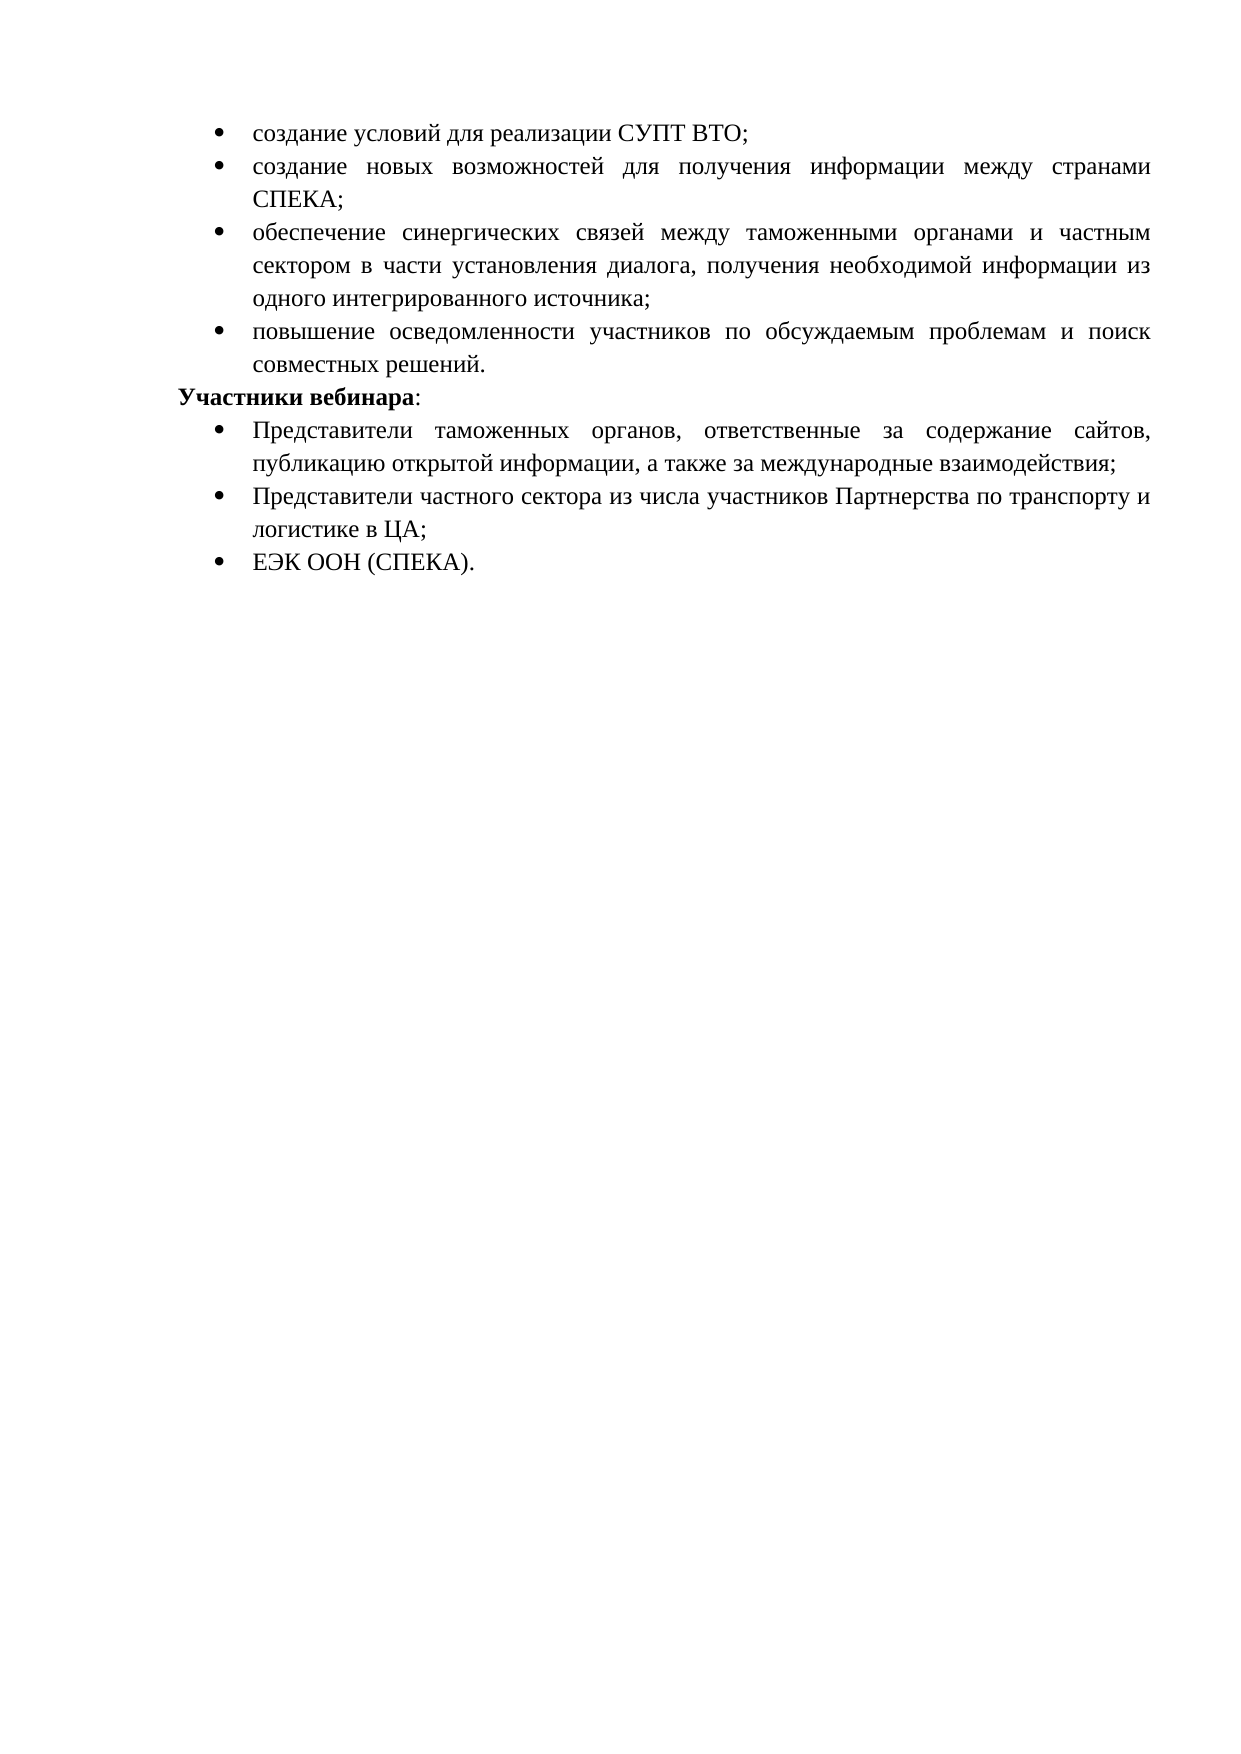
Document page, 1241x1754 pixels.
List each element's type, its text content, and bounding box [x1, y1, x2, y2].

list Представители таможенных органов, ответственные за содержание сайтов, публикацию открытой информации, а также за международные взаимодействия; [215, 415, 1152, 477]
list создание новых возможностей для получения информации между странами СПЕКА; [215, 151, 1152, 213]
list обеспечение синергических связей между таможенными органами и частным сектором в части установления диалога, получения необходимой информации из одного интегрированного источника; [215, 217, 1152, 312]
list Представители частного сектора из числа участников Партнерства по транспорту и логистике в ЦА; [215, 481, 1152, 543]
list Участники вебинара: [177, 382, 1152, 411]
list ЕЭК ООН (СПЕКА). [215, 547, 1152, 576]
list создание условий для реализации СУПТ ВТО; [215, 118, 1152, 147]
list повышение осведомленности участников по обсуждаемым проблемам и поиск совместных решений. [215, 316, 1152, 378]
